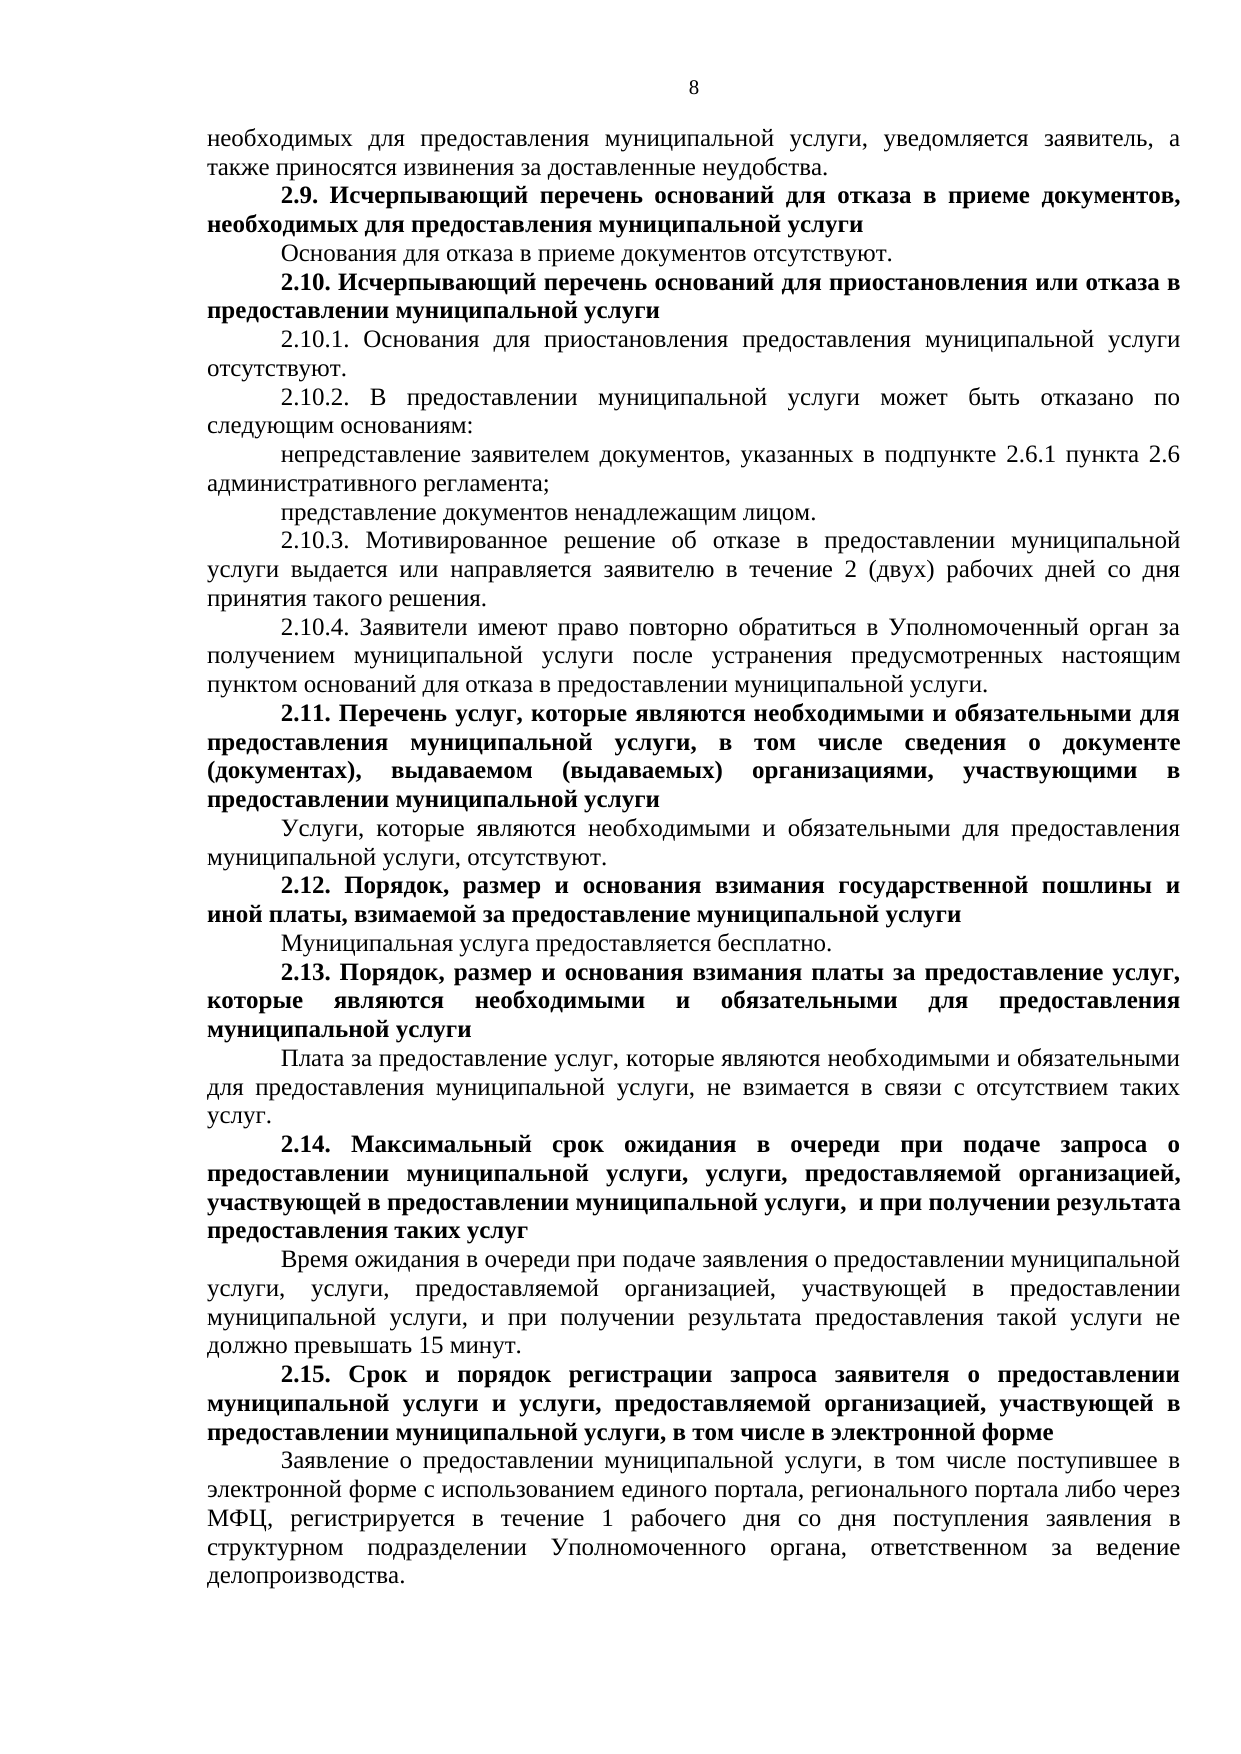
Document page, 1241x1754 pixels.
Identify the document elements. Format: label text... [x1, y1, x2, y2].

text 2.10.2. В предоставлении муниципальной услуги может быть отказано по следующим основаниям: [207, 382, 1181, 439]
text Заявление о предоставлении муниципальной услуги, в том числе поступившее в электронной форме с использованием единого портала, регионального портала либо через МФЦ, регистрируется в течение 1 рабочего дня со дня поступления заявления в структурном подразделении Уполномоченного органа, ответственном за ведение делопроизводства. [207, 1446, 1181, 1589]
text 2.10.4. Заявители имеют право повторно обратиться в Уполномоченный орган за получением муниципальной услуги после устранения предусмотренных настоящим пунктом оснований для отказа в предоставлении муниципальной услуги. [207, 612, 1181, 698]
text 2.10.3. Мотивированное решение об отказе в предоставлении муниципальной услуги выдается или направляется заявителю в течение 2 (двух) рабочих дней со дня принятия такого решения. [207, 526, 1181, 612]
text 2.14. Максимальный срок ожидания в очереди при подаче запроса о предоставлении муниципальной услуги, услуги, предоставляемой организацией, участвующей в предоставлении муниципальной услуги, и при получении результата предоставления таких услуг [207, 1129, 1181, 1244]
text непредставление заявителем документов, указанных в подпункте 2.6.1 пункта 2.6 административного регламента; [207, 439, 1181, 497]
text 2.13. Порядок, размер и основания взимания платы за предоставление услуг, которые являются необходимыми и обязательными для предоставления муниципальной услуги [207, 957, 1181, 1043]
text 2.12. Порядок, размер и основания взимания государственной пошлины и иной платы, взимаемой за предоставление муниципальной услуги [207, 871, 1181, 928]
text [207, 123, 1181, 181]
text Плата за предоставление услуг, которые являются необходимыми и обязательными для предоставления муниципальной услуги, не взимается в связи с отсутствием таких услуг. [207, 1043, 1181, 1129]
text Муниципальная услуга предоставляется бесплатно. [207, 928, 1181, 957]
text Время ожидания в очереди при подаче заявления о предоставлении муниципальной услуги, услуги, предоставляемой организацией, участвующей в предоставлении муниципальной услуги, и при получении результата предоставления такой услуги не должно превышать 15 минут. [207, 1244, 1181, 1359]
text Услуги, которые являются необходимыми и обязательными для предоставления муниципальной услуги, отсутствуют. [207, 813, 1181, 871]
text 2.15. Срок и порядок регистрации запроса заявителя о предоставлении муниципальной услуги и услуги, предоставляемой организацией, участвующей в предоставлении муниципальной услуги, в том числе в электронной форме [207, 1359, 1181, 1446]
text Основания для отказа в приеме документов отсутствуют. [207, 238, 1181, 267]
text 2.9. Исчерпывающий перечень оснований для отказа в приеме документов, необходимых для предоставления муниципальной услуги [207, 181, 1181, 238]
text представление документов ненадлежащим лицом. [207, 497, 1181, 526]
text 2.10.1. Основания для приостановления предоставления муниципальной услуги отсутствуют. [207, 324, 1181, 382]
text 2.10. Исчерпывающий перечень оснований для приостановления или отказа в предоставлении муниципальной услуги [207, 267, 1181, 324]
text 2.11. Перечень услуг, которые являются необходимыми и обязательными для предоставления муниципальной услуги, в том числе сведения о документе (документах), выдаваемом (выдаваемых) организациями, участвующими в предоставлении муниципальной услуги [207, 698, 1181, 813]
